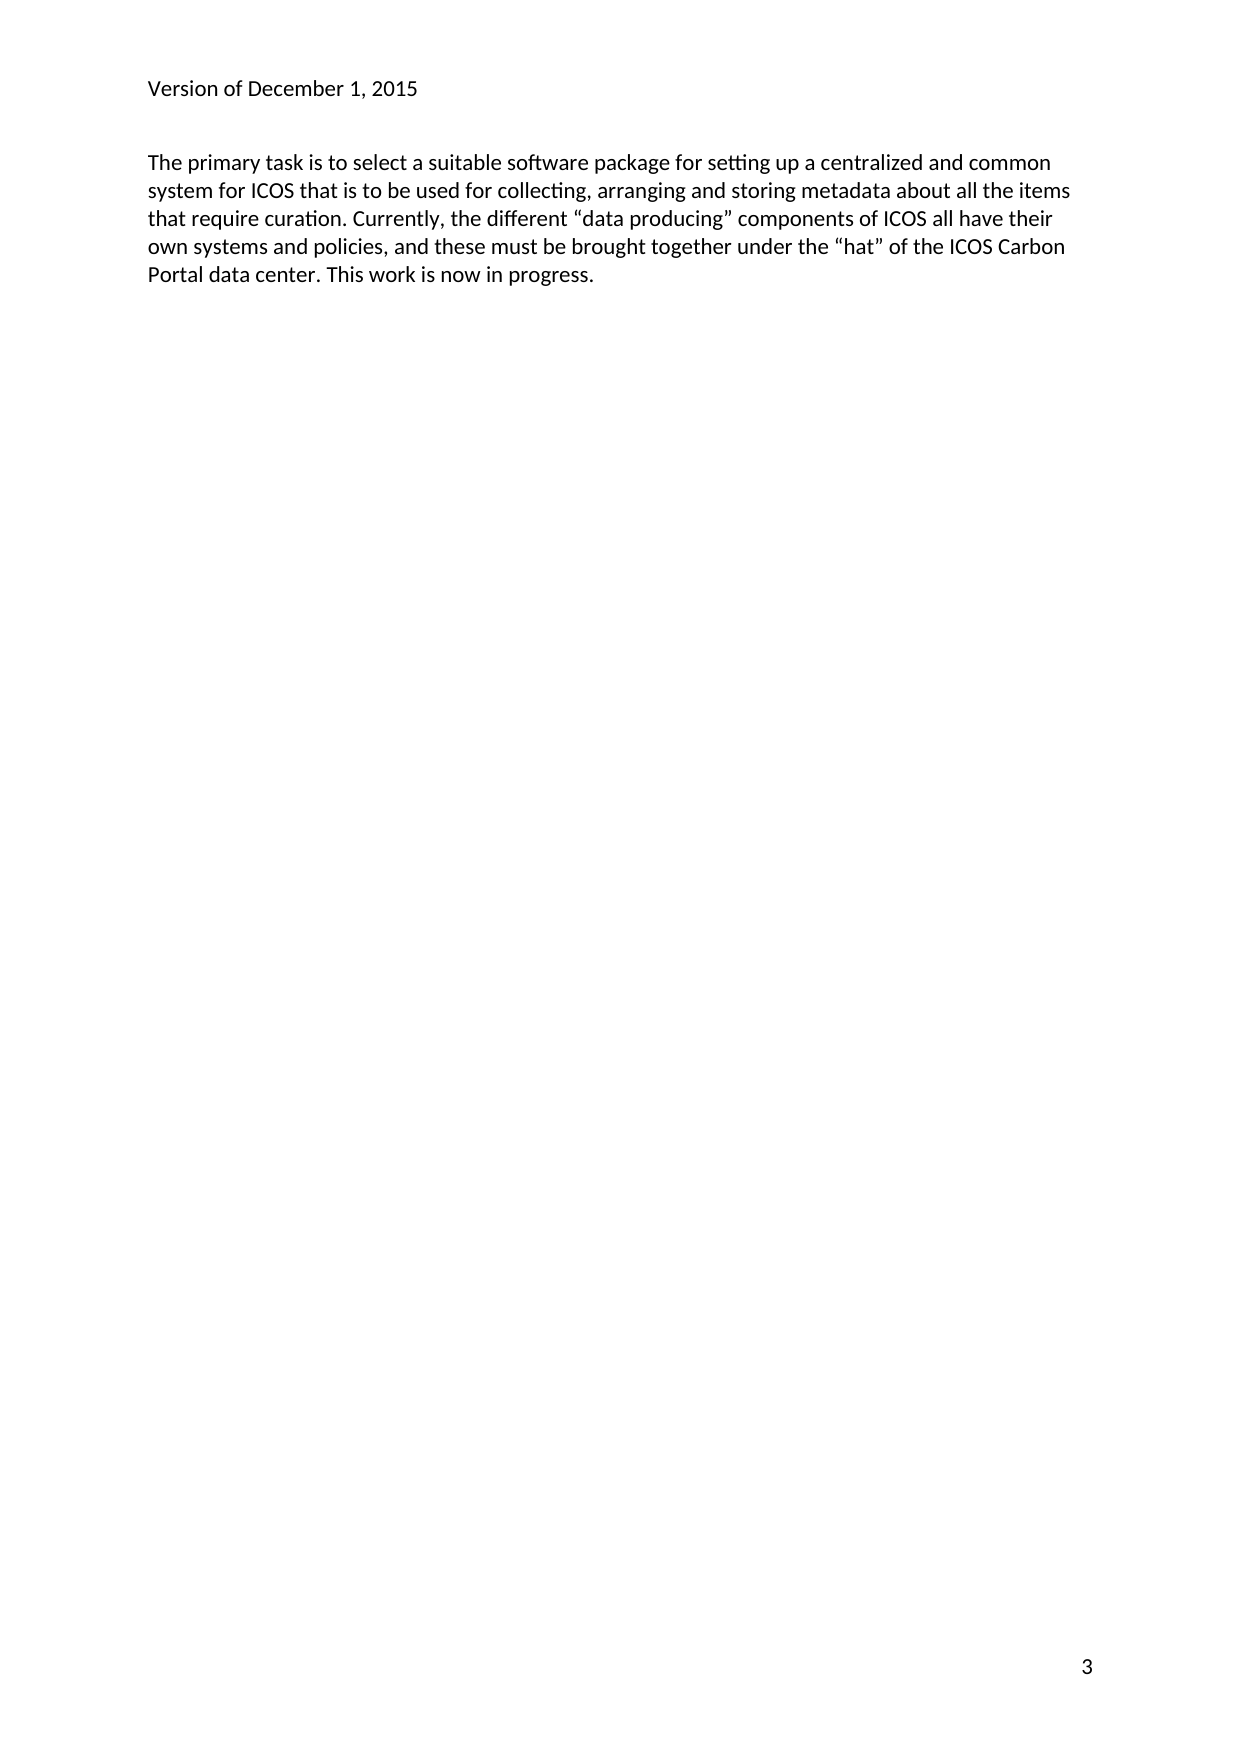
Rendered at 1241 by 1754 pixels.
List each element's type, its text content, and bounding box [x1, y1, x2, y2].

text The primary task is to select a suitable software package for setting up a centralized and common system for ICOS that is to be used for collecting, arranging and storing metadata about all the items that require curation. Currently, the different “data producing” components of ICOS all have their own systems and policies, and these must be brought together under the “hat” of the ICOS Carbon Portal data center. This work is now in progress. [148, 148, 1092, 288]
